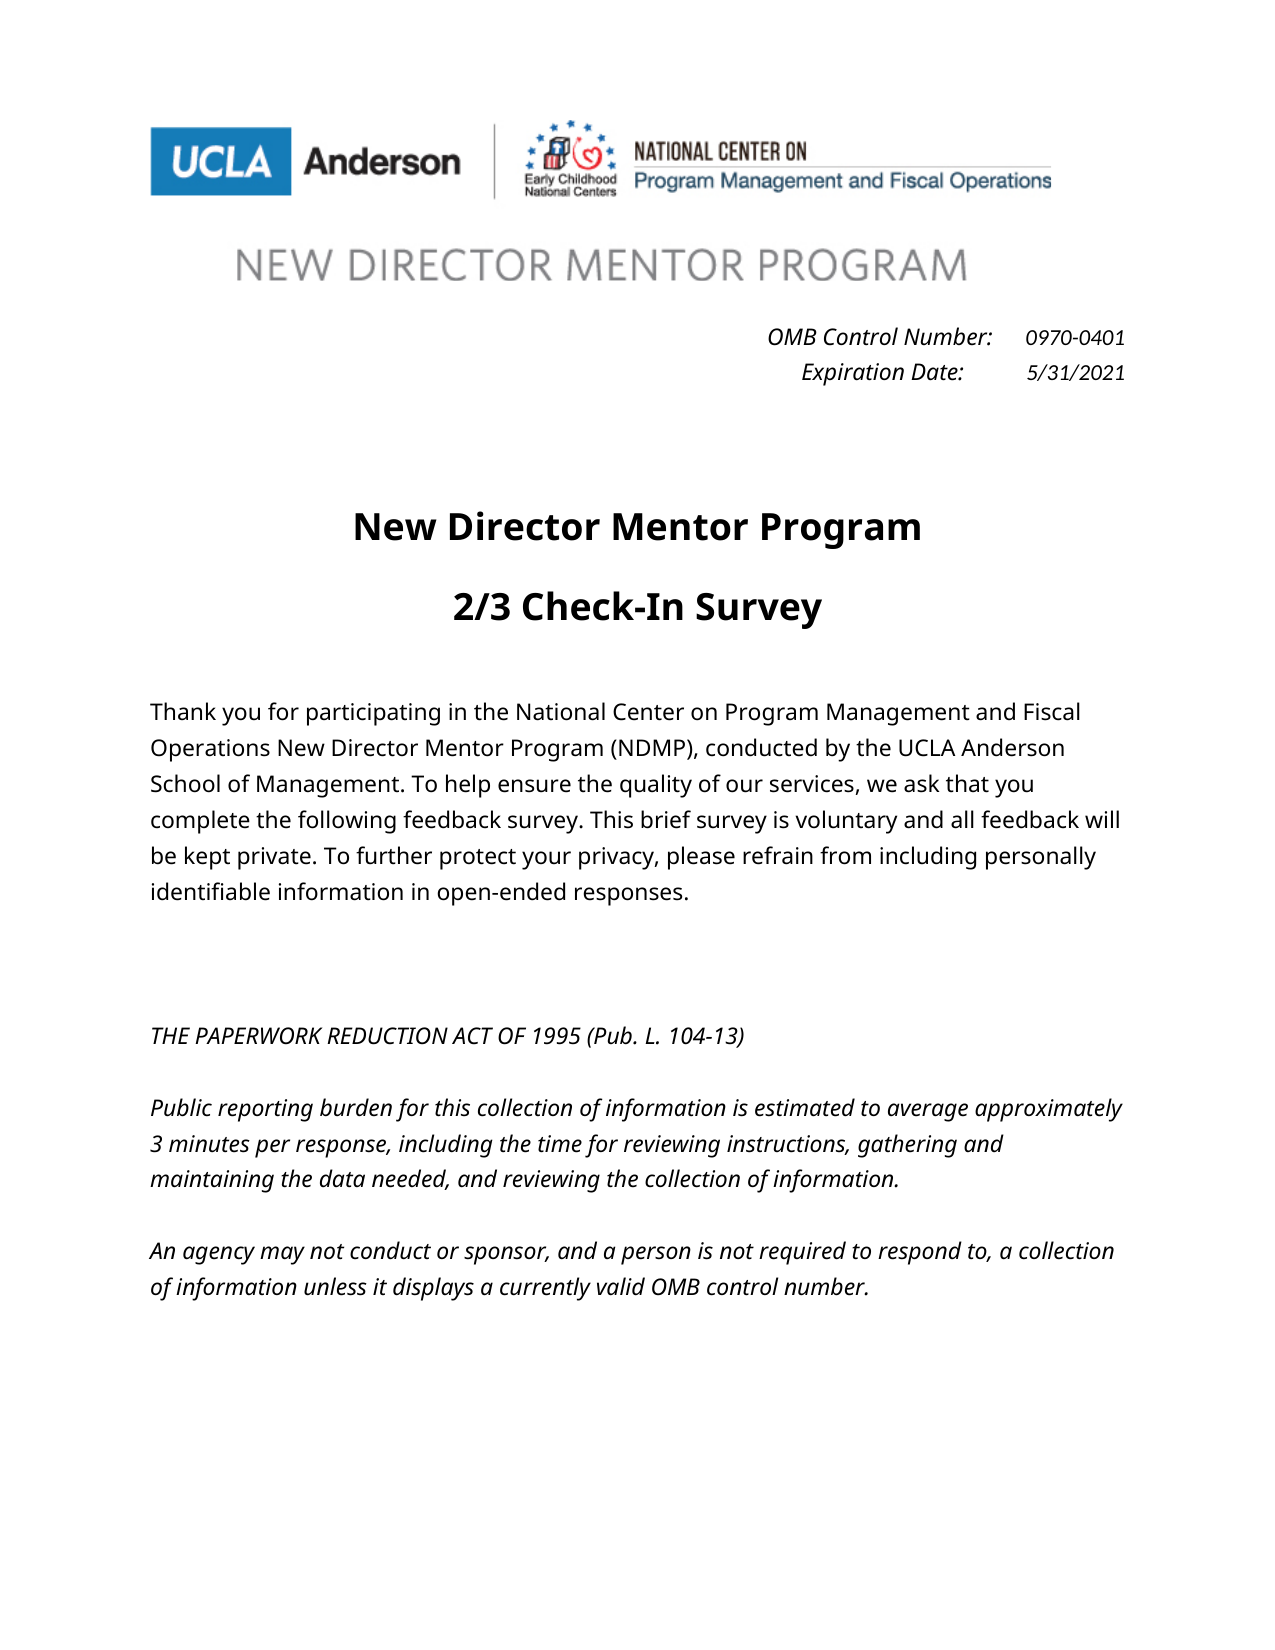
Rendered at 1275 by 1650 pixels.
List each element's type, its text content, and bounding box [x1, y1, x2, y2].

text Public reporting burden for this collection of information is estimated to average approximately 3 minutes per response, including the time for reviewing instructions, gathering and maintaining the data needed, and reviewing the collection of information. [150, 1092, 1123, 1195]
text OMB Control Number: 0970-0401 [150, 320, 1125, 352]
text 2/3 Check-In Survey [150, 580, 1125, 631]
text Thank you for participating in the National Center on Program Management and Fiscal Operations New Director Mentor Program (NDMP), conducted by the UCLA Anderson School of Management. To help ensure the quality of our services, we ask that you complete the following feedback survey. This brief survey is voluntary and all feedback will be kept private. To further protect your privacy, please refrain from including personally identifiable information in open-ended responses. [150, 696, 1125, 907]
text Expiration Date: 5/31/2021 [150, 356, 1125, 388]
text New Director Mentor Program [150, 500, 1125, 551]
text An agency may not conduct or sponsor, and a person is not required to respond to, a collection of information unless it displays a currently valid OMB control number. [150, 1235, 1123, 1302]
text THE PAPERWORK REDUCTION ACT OF 1995 (Pub. L. 104-13) [150, 1020, 1123, 1051]
